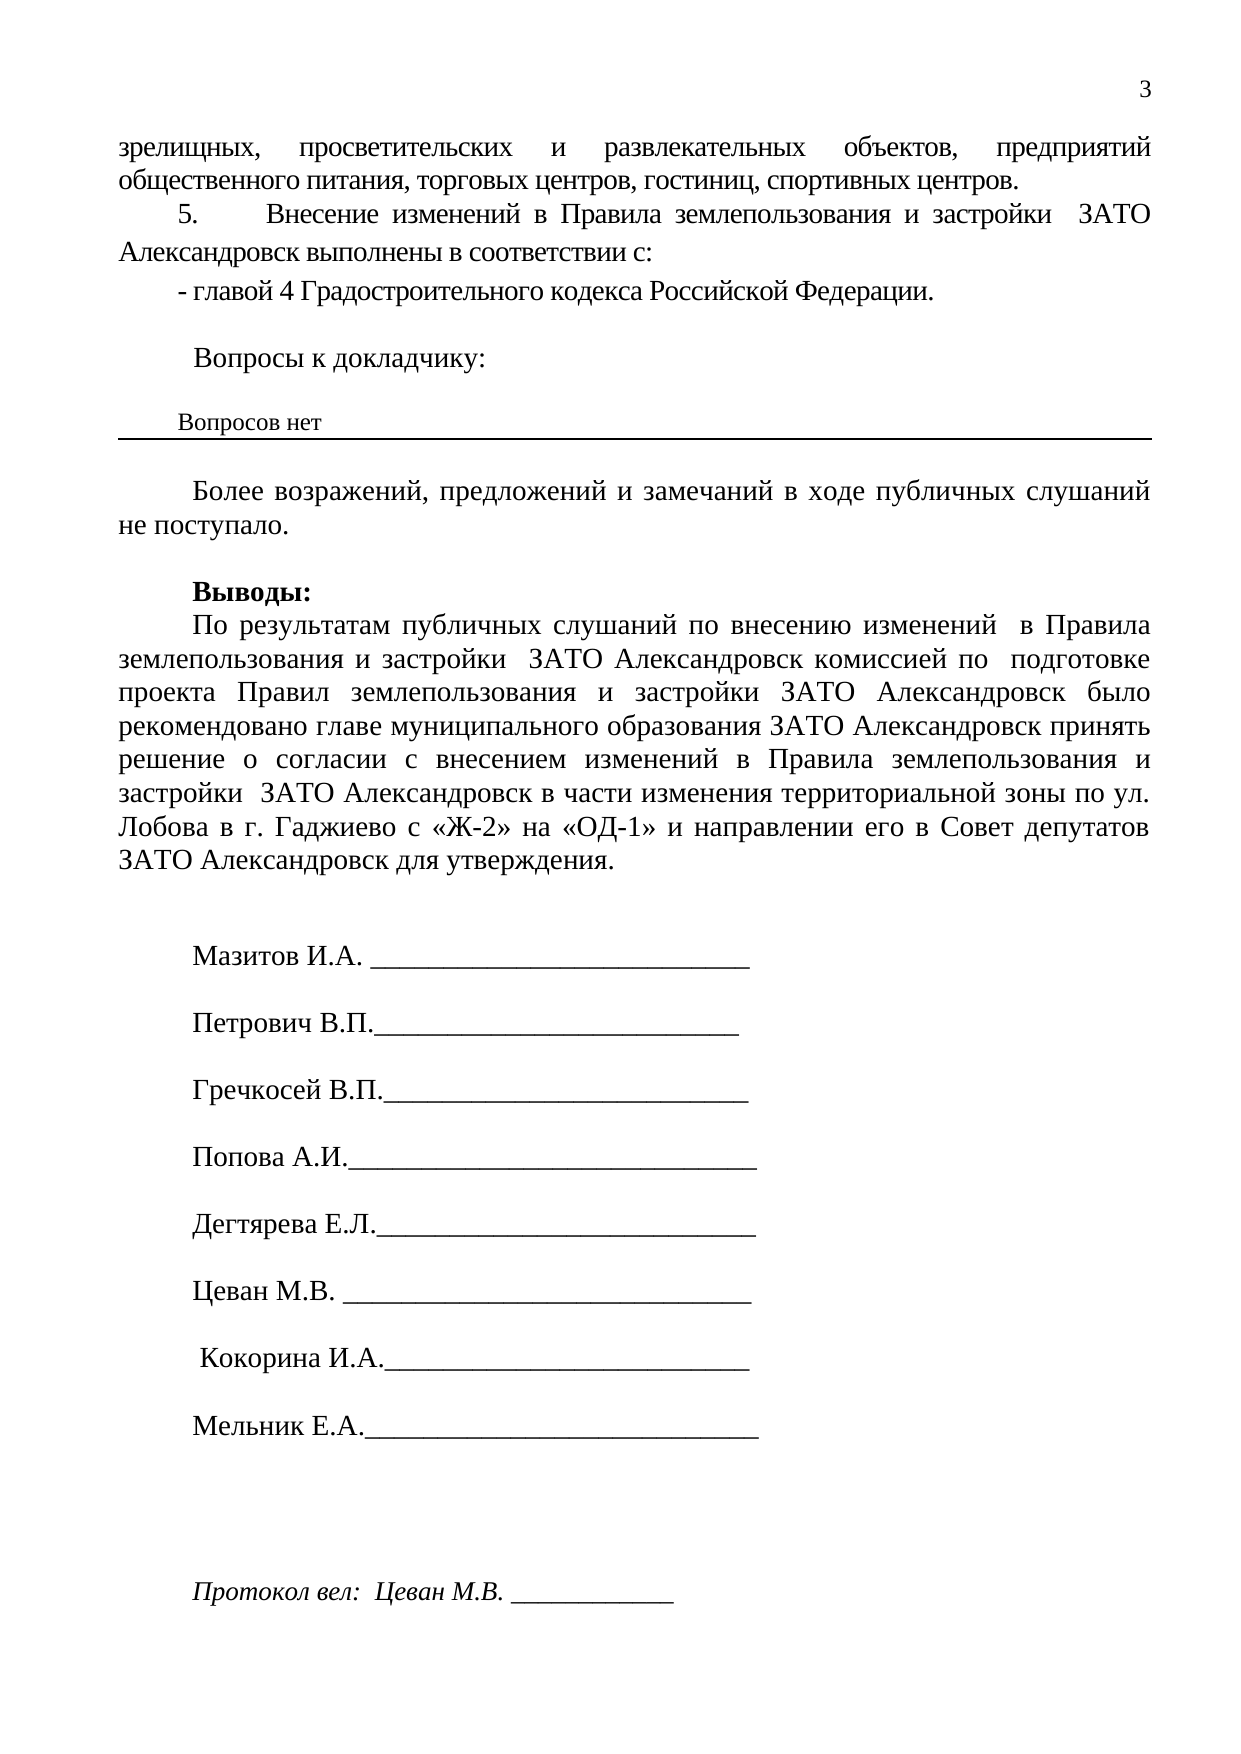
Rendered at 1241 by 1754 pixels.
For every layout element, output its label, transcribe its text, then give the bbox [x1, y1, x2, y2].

text Мазитов И.А. __________________________ [118, 938, 1152, 972]
text Протокол вел: Цеван М.В. ____________ [118, 1575, 1152, 1606]
text - главой 4 Градостроительного кодекса Российской Федерации. [118, 273, 1152, 307]
text Петрович В.П._________________________ [118, 1005, 1152, 1039]
text Попова А.И.____________________________ [118, 1139, 1152, 1173]
text Гречкосей В.П._________________________ [118, 1072, 1152, 1106]
text Дегтярева Е.Л.__________________________ [118, 1206, 1152, 1240]
text Вопросов нет [118, 407, 1152, 438]
text Кокорина И.А._________________________ [118, 1341, 1152, 1374]
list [118, 129, 1152, 196]
list Внесение изменений в Правила землепользования и застройки ЗАТО Александровск выполнены в соответствии с: [118, 196, 1152, 268]
text Мельник Е.А.___________________________ [118, 1408, 1152, 1441]
text Более возражений, предложений и замечаний в ходе публичных слушаний не поступало. [118, 473, 1152, 540]
text По результатам публичных слушаний по внесению изменений в Правила землепользования и застройки ЗАТО Александровск комиссией по подготовке проекта Правил землепользования и застройки ЗАТО Александровск было рекомендовано главе муниципального образования ЗАТО Александровск принять решение о согласии с внесением изменений в Правила землепользования и застройки ЗАТО Александровск в части изменения территориальной зоны по ул. Лобова в г. Гаджиево с «Ж-2» на «ОД-1» и направлении его в Совет депутатов ЗАТО Александровск для утверждения. [118, 607, 1152, 876]
text Вопросы к докладчику: [193, 340, 1152, 374]
text Выводы: [118, 574, 1152, 607]
text Цеван М.В. ____________________________ [118, 1273, 1152, 1307]
